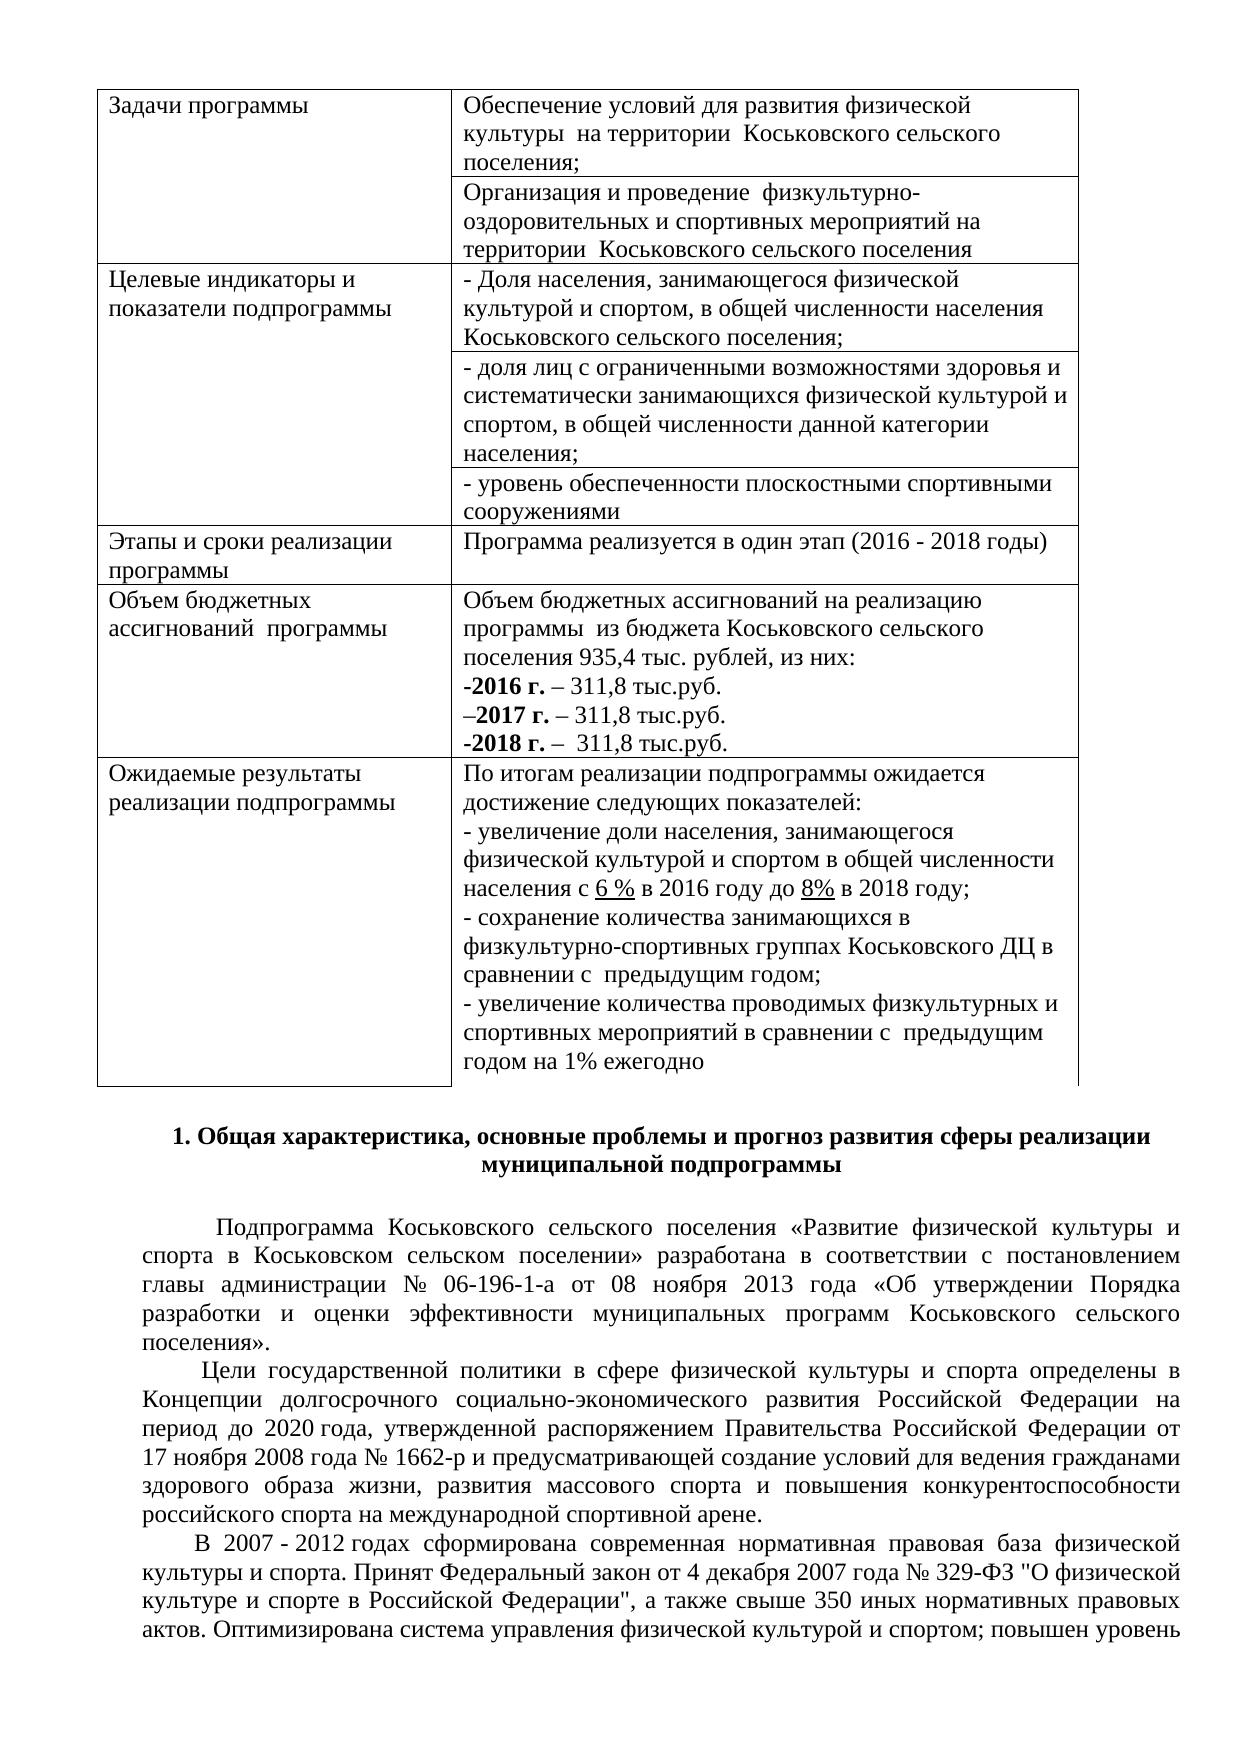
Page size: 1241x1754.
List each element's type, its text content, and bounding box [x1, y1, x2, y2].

table_cell Обеспечение условий для развития физической культуры на территории Коськовского сельского поселения; [452, 90, 1078, 176]
table_cell - доля лиц с ограниченными возможностями здоровья и систематически занимающихся физической культурой и спортом, в общей численности данной категории населения; [452, 352, 1078, 467]
text Подпрограмма Коськовского сельского поселения «Развитие физической культуры и спорта в Коськовском сельском поселении» разработана в соответствии с постановлением главы администрации № 06-196-1-а от 08 ноября 2013 года «Об утверждении Порядка разработки и оценки эффективности муниципальных программ Коськовского сельского поселения». [142, 1212, 1181, 1356]
table_cell Организация и проведение физкультурно-оздоровительных и спортивных мероприятий на территории Коськовского сельского поселения [452, 177, 1078, 263]
table_cell Задачи программы [98, 90, 451, 263]
table_cell Целевые индикаторы и показатели подпрограммы [98, 264, 451, 525]
table_cell Объем бюджетных ассигнований на реализацию программы из бюджета Коськовского сельского поселения 935,4 тыс. рублей, из них: . – 311,8 тыс.руб. –2017 г. – 311,8 тыс.руб. . – 311,8 тыс.руб. [452, 585, 1078, 757]
table_cell - уровень обеспеченности плоскостными спортивными сооружениями [452, 468, 1078, 525]
text Цели государственной политики в сфере физической культуры и спорта определены в Концепции долгосрочного социально-экономического развития Российской Федерации на период до 2020 года, утвержденной распоряжением Правительства Российской Федерации от 17 ноября 2008 года № 1662-р и предусматривающей создание условий для ведения гражданами здорового образа жизни, развития массового спорта и повышения конкурентоспособности российского спорта на международной спортивной арене. [142, 1356, 1181, 1528]
table_cell Ожидаемые результаты реализации подпрограммы [98, 758, 451, 1086]
table_cell По итогам реализации подпрограммы ожидается достижение следующих показателей: - увеличение доли населения, занимающегося физической культурой и спортом в общей численности населения с 6 % в 2016 году до 8% в 2018 году; - сохранение количества занимающихся в физкультурно-спортивных группах Коськовского ДЦ в сравнении с предыдущим годом; - увеличение количества проводимых физкультурных и спортивных мероприятий в сравнении с предыдущим годом на 1% ежегодно [452, 758, 1078, 1086]
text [142, 1528, 1181, 1643]
table_cell - Доля населения, занимающегося физической культурой и спортом, в общей численности населения Коськовского сельского поселения; [452, 264, 1078, 351]
table_cell Объем бюджетных ассигнований программы [98, 585, 451, 757]
text 1. Общая характеристика, основные проблемы и прогноз развития сферы реализации муниципальной подпрограммы [142, 1121, 1181, 1178]
table_cell Этапы и сроки реализации программы [98, 526, 451, 584]
table_cell Программа реализуется в один этап (2016 - 2018 годы) [452, 526, 1078, 584]
